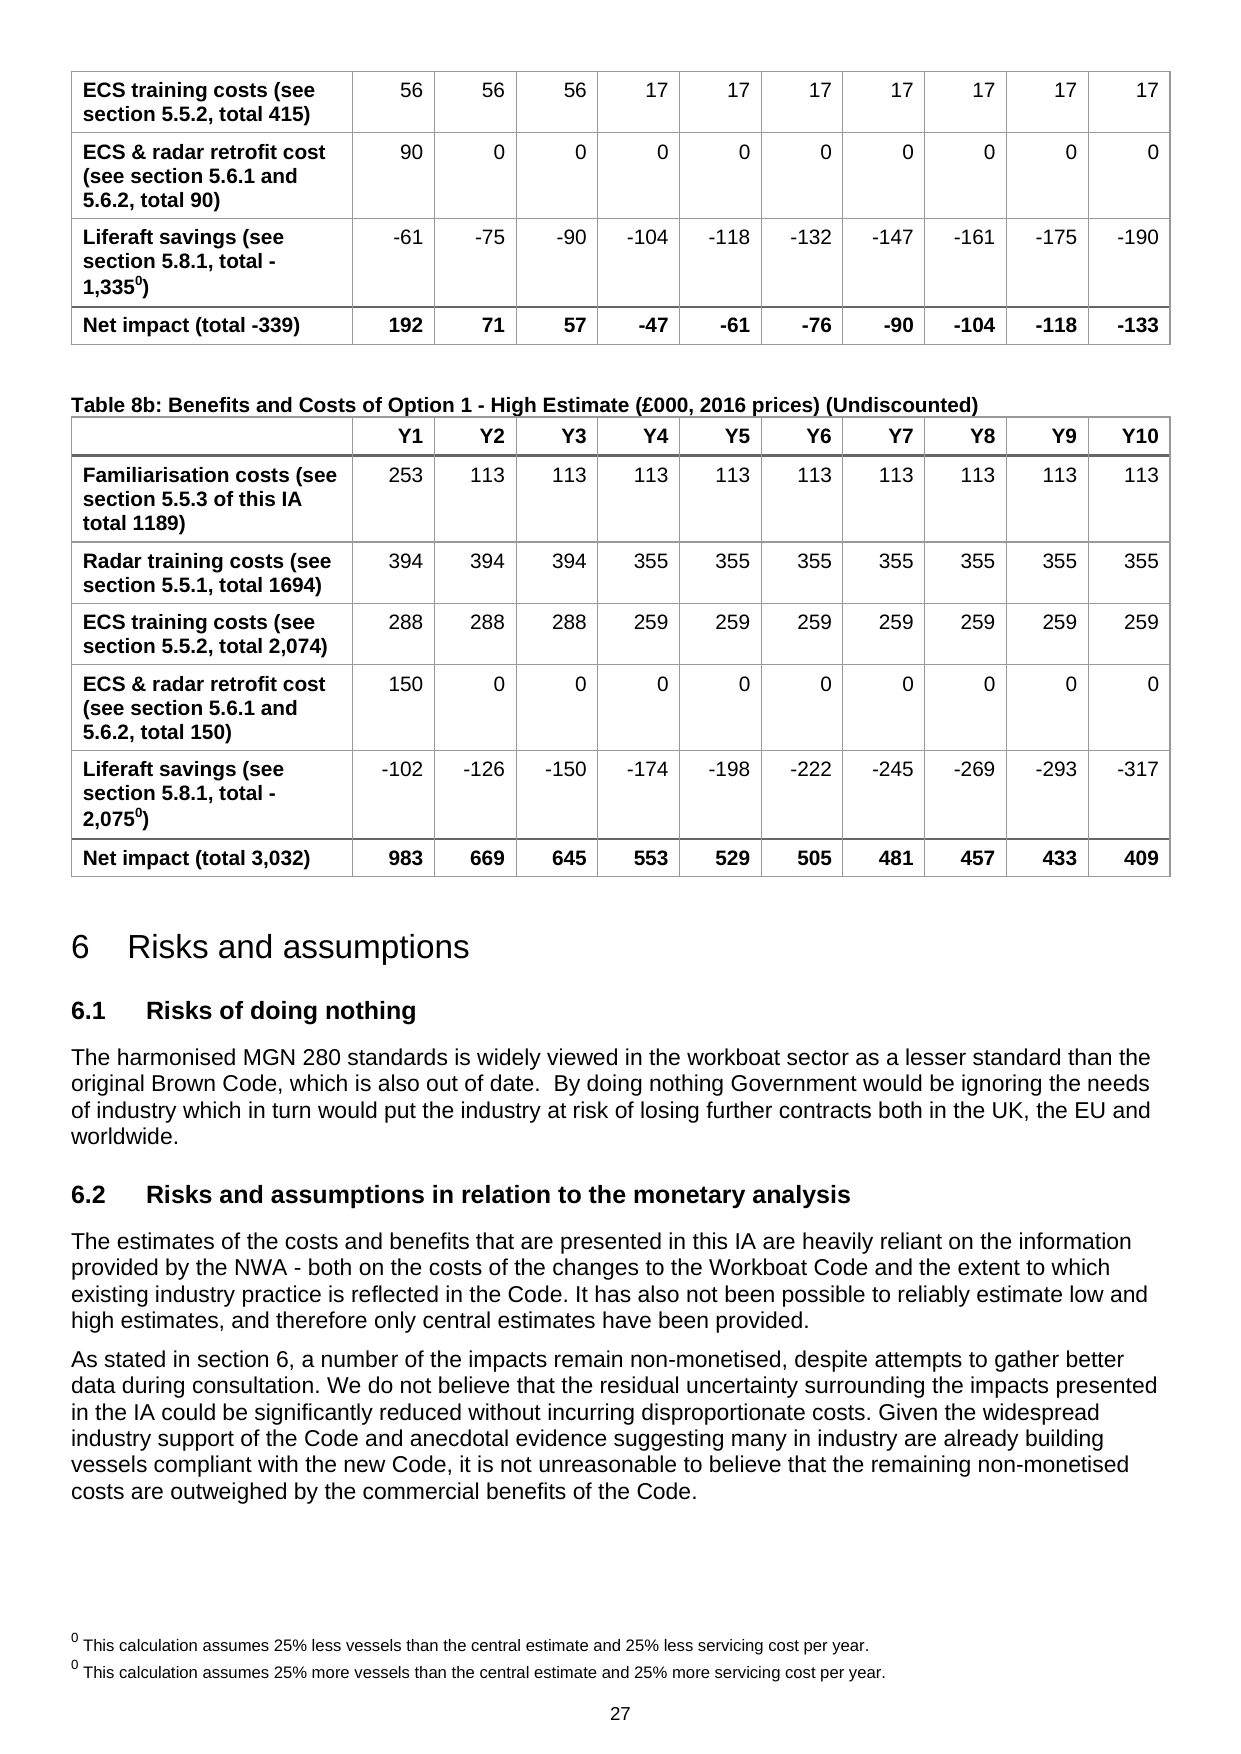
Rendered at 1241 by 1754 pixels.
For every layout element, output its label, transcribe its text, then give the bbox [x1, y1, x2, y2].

table_cell 113 [925, 457, 1006, 541]
table_cell -198 [680, 751, 761, 838]
table_cell 457 [925, 840, 1006, 876]
table_header Y7 [843, 418, 924, 454]
table_cell 433 [1007, 840, 1088, 876]
table_cell 113 [1007, 457, 1088, 541]
table_cell 0 [680, 665, 761, 750]
table_cell 17 [762, 72, 842, 132]
table_cell -293 [1007, 751, 1088, 838]
table_cell -118 [680, 219, 761, 306]
table_cell 0 [1089, 665, 1169, 750]
table_cell 0 [598, 665, 679, 750]
table_cell 56 [435, 72, 516, 132]
table_cell -104 [925, 308, 1006, 343]
table_header Y10 [1089, 418, 1169, 454]
table_cell -104 [598, 219, 679, 306]
table_cell 192 [353, 308, 434, 343]
table_cell 355 [598, 543, 679, 603]
table_cell 355 [762, 543, 842, 603]
table_cell 56 [353, 72, 434, 132]
table_cell -245 [843, 751, 924, 838]
table_cell 113 [762, 457, 842, 541]
table_cell 355 [1007, 543, 1088, 603]
table_header Y5 [680, 418, 761, 454]
table_cell 259 [925, 604, 1006, 664]
table_cell 17 [843, 72, 924, 132]
table_cell -75 [435, 219, 516, 306]
table_cell 288 [353, 604, 434, 664]
table_cell 0 [843, 665, 924, 750]
table_header Y3 [517, 418, 597, 454]
table_cell 113 [843, 457, 924, 541]
table_cell -102 [353, 751, 434, 838]
table_cell 253 [353, 457, 434, 541]
table_cell -61 [353, 219, 434, 306]
table_cell 394 [435, 543, 516, 603]
table_header [72, 418, 352, 454]
table_cell 409 [1089, 840, 1169, 876]
table_cell 17 [1007, 72, 1088, 132]
table_cell 0 [925, 133, 1006, 218]
table_cell 0 [762, 665, 842, 750]
table_cell -190 [1089, 219, 1169, 306]
table_cell -118 [1007, 308, 1088, 343]
table_cell 288 [435, 604, 516, 664]
table_cell -47 [598, 308, 679, 343]
table_header Y8 [925, 418, 1006, 454]
table_cell 355 [925, 543, 1006, 603]
table_cell -132 [762, 219, 842, 306]
table_cell 259 [680, 604, 761, 664]
table_cell 983 [353, 840, 434, 876]
table_cell 529 [680, 840, 761, 876]
table_cell 56 [517, 72, 597, 132]
table_cell -161 [925, 219, 1006, 306]
table_cell 0 [1007, 133, 1088, 218]
table_cell -317 [1089, 751, 1169, 838]
table_cell ECS & radar retrofit cost (see section 5.6.1 and 5.6.2, total 90) [72, 133, 352, 218]
table_header Y2 [435, 418, 516, 454]
table_cell 17 [925, 72, 1006, 132]
text The harmonised MGN 280 standards is widely viewed in the workboat sector as a lesser standard than the original Brown Code, which is also out of date. By doing nothing Government would be ignoring the needs of industry which in turn would put the industry at risk of losing further contracts both in the UK, the EU and worldwide. [71, 1044, 1169, 1149]
table_cell 259 [1007, 604, 1088, 664]
table_header Y1 [353, 418, 434, 454]
table_cell -175 [1007, 219, 1088, 306]
table_cell 113 [517, 457, 597, 541]
table_cell Radar training costs (see section 5.5.1, total 1694) [72, 543, 352, 603]
table_cell 259 [598, 604, 679, 664]
table_cell 394 [353, 543, 434, 603]
table_cell 553 [598, 840, 679, 876]
table_cell 288 [517, 604, 597, 664]
table_cell Net impact (total 3,032) [72, 840, 352, 876]
table_cell 0 [435, 665, 516, 750]
table_header Y9 [1007, 418, 1088, 454]
table_cell 0 [1089, 133, 1169, 218]
table_cell -61 [680, 308, 761, 343]
table_cell 355 [1089, 543, 1169, 603]
table_cell 505 [762, 840, 842, 876]
table_cell 113 [1089, 457, 1169, 541]
table_cell 481 [843, 840, 924, 876]
table_cell 355 [843, 543, 924, 603]
table_cell -222 [762, 751, 842, 838]
table_cell 17 [598, 72, 679, 132]
table_cell ECS & radar retrofit cost (see section 5.6.1 and 5.6.2, total 150) [72, 665, 352, 750]
text The estimates of the costs and benefits that are presented in this IA are heavily reliant on the information provided by the NWA - both on the costs of the changes to the Workboat Code and the extent to which existing industry practice is reflected in the Code. It has also not been possible to reliably estimate low and high estimates, and therefore only central estimates have been provided. [71, 1228, 1169, 1333]
table_header Y6 [762, 418, 842, 454]
table_cell 259 [1089, 604, 1169, 664]
table_cell -133 [1089, 308, 1169, 343]
table_cell 259 [762, 604, 842, 664]
table_cell 113 [598, 457, 679, 541]
table_header Y4 [598, 418, 679, 454]
table_cell Liferaft savings (see section 5.8.1, total -2,075) [72, 751, 352, 838]
table_cell -174 [598, 751, 679, 838]
table_cell 0 [517, 133, 597, 218]
table_cell 17 [680, 72, 761, 132]
subtitle Risks of doing nothing [71, 996, 1169, 1025]
table_cell 0 [680, 133, 761, 218]
table_cell -90 [843, 308, 924, 343]
table_cell 355 [680, 543, 761, 603]
table_cell 0 [925, 665, 1006, 750]
table_cell -269 [925, 751, 1006, 838]
table_cell -147 [843, 219, 924, 306]
table_cell 0 [1007, 665, 1088, 750]
table_cell 645 [517, 840, 597, 876]
table_cell 394 [517, 543, 597, 603]
table_cell 57 [517, 308, 597, 343]
table_cell Liferaft savings (see section 5.8.1, total -1,335) [72, 219, 352, 306]
table_cell -150 [517, 751, 597, 838]
table_cell 669 [435, 840, 516, 876]
table_cell Net impact (total -339) [72, 308, 352, 343]
table_cell 113 [680, 457, 761, 541]
table_cell 0 [843, 133, 924, 218]
table_cell ECS training costs (see section 5.5.2, total 415) [72, 72, 352, 132]
subtitle Risks and assumptions in relation to the monetary analysis [71, 1181, 1169, 1209]
table_cell 259 [843, 604, 924, 664]
table_cell 71 [435, 308, 516, 343]
table_cell -76 [762, 308, 842, 343]
table_cell 0 [435, 133, 516, 218]
table_cell 90 [353, 133, 434, 218]
table_cell 150 [353, 665, 434, 750]
table_cell 113 [435, 457, 516, 541]
table_cell ECS training costs (see section 5.5.2, total 2,074) [72, 604, 352, 664]
table_cell Familiarisation costs (see section 5.5.3 of this IA total 1189) [72, 457, 352, 541]
table_cell 17 [1089, 72, 1169, 132]
table_cell -126 [435, 751, 516, 838]
table_cell 0 [517, 665, 597, 750]
table_cell 0 [762, 133, 842, 218]
subtitle Risks and assumptions [71, 927, 1169, 965]
text As stated in section 6, a number of the impacts remain non-monetised, despite attempts to gather better data during consultation. We do not believe that the residual uncertainty surrounding the impacts presented in the IA could be significantly reduced without incurring disproportionate costs. Given the widespread industry support of the Code and anecdotal evidence suggesting many in industry are already building vessels compliant with the new Code, it is not unreasonable to believe that the remaining non-monetised costs are outweighed by the commercial benefits of the Code. [71, 1346, 1169, 1504]
subtitle Table 8b: Benefits and Costs of Option 1 - High Estimate (£000, 2016 prices) (Undiscounted) [71, 392, 1169, 416]
table_cell 0 [598, 133, 679, 218]
table_cell -90 [517, 219, 597, 306]
